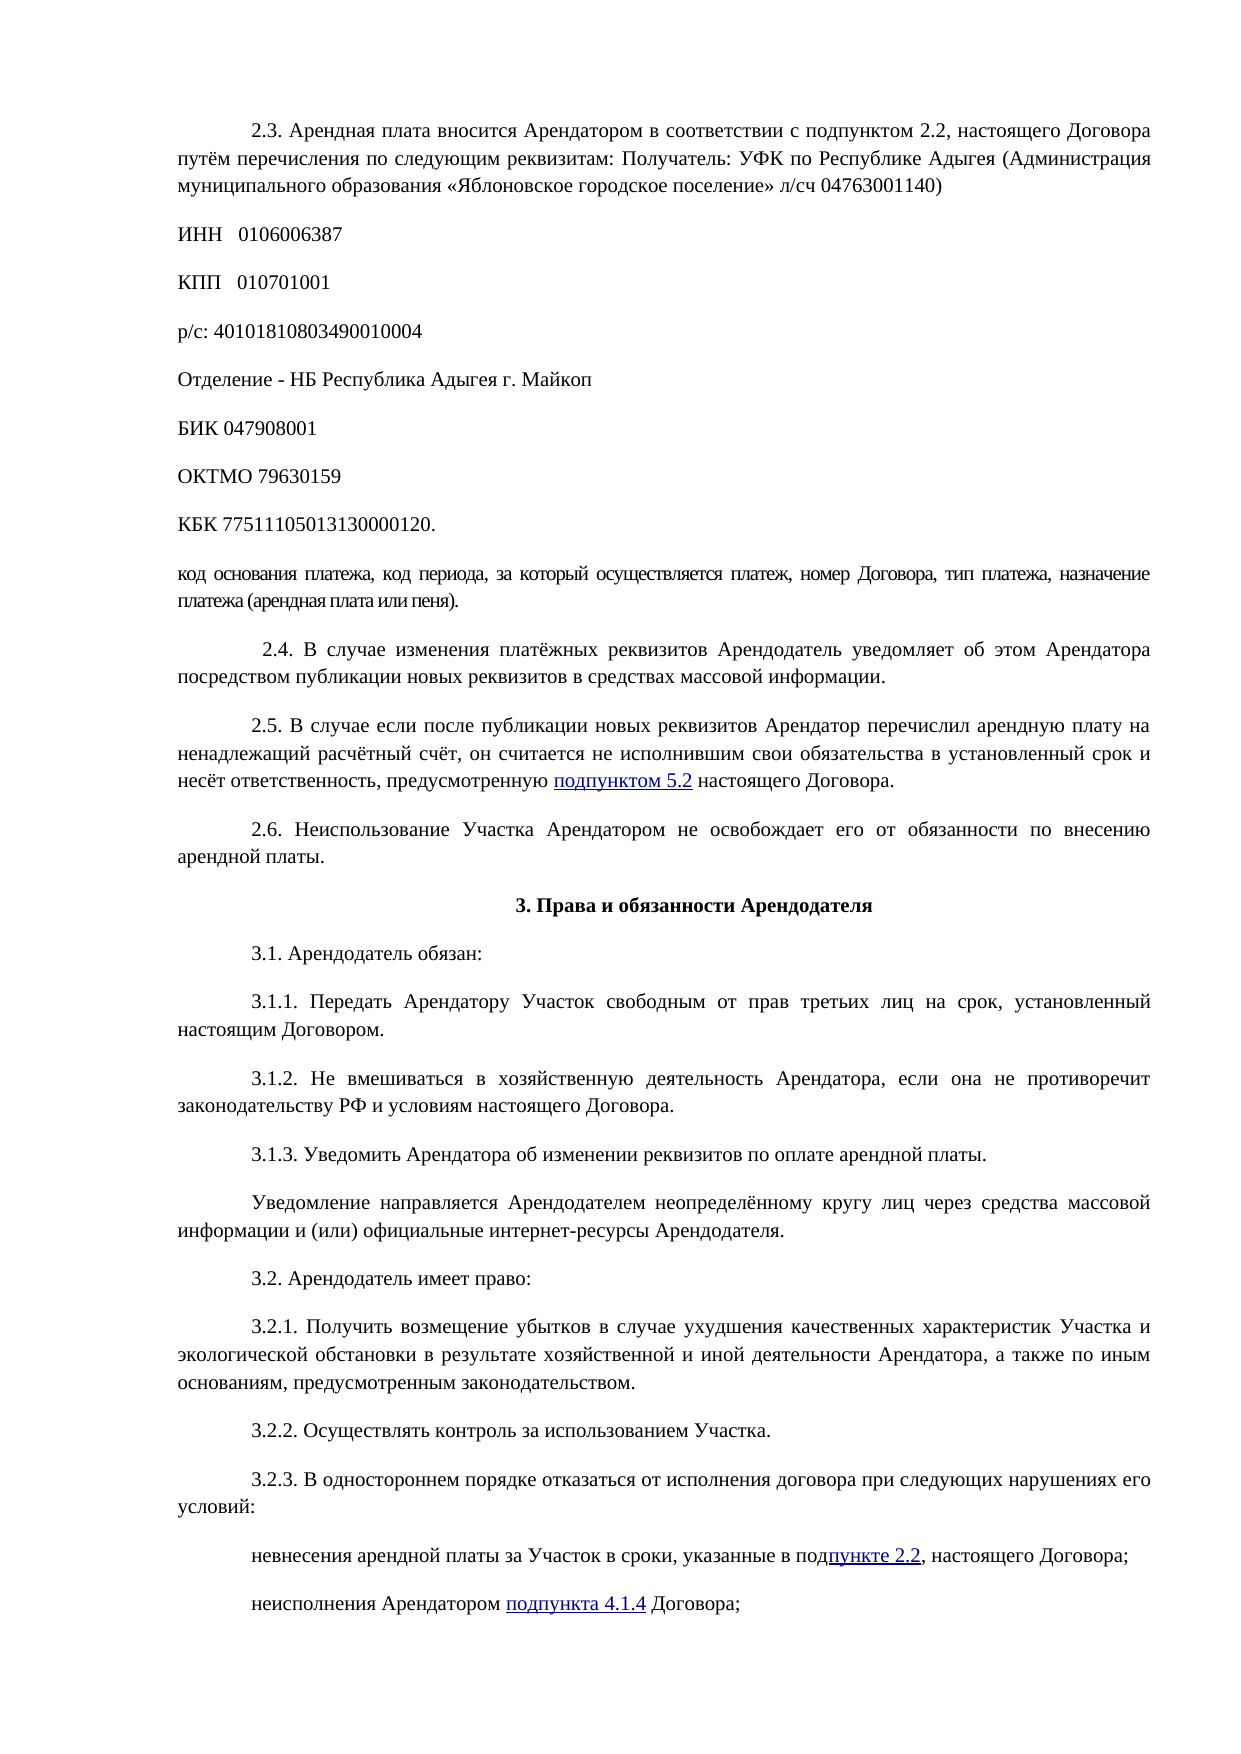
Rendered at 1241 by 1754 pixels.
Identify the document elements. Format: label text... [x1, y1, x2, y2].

text ИНН 0106006387 [177, 222, 1152, 246]
text код основания платежа, код периода, за который осуществляется платеж, номер Договора, тип платежа, назначение платежа (арендная плата или пеня). [177, 561, 1152, 612]
text 3.1. Арендодатель обязан: [177, 941, 1152, 965]
text невнесения арендной платы за Участок в сроки, указанные в подпункте 2.2, настоящего Договора; [177, 1543, 1152, 1567]
text неисполнения Арендатором подпункта 4.1.4 Договора; [177, 1591, 1152, 1615]
text 3.1.1. Передать Арендатору Участок свободным от прав третьих лиц на срок, установленный настоящим Договором. [177, 989, 1152, 1041]
text 2.6. Неиспользование Участка Арендатором не освобождает его от обязанности по внесению арендной платы. [177, 817, 1152, 868]
text КБК 77511105013130000120. [177, 512, 1152, 536]
text 3.2.2. Осуществлять контроль за использованием Участка. [177, 1418, 1152, 1442]
text ОКТМО 79630159 [177, 464, 1152, 488]
text 2.5. В случае если после публикации новых реквизитов Арендатор перечислил арендную плату на ненадлежащий расчётный счёт, он считается не исполнившим свои обязательства в установленный срок и несёт ответственность, предусмотренную подпунктом 5.2 настоящего Договора. [177, 713, 1152, 792]
text 2.3. Арендная плата вносится Арендатором в соответствии с подпунктом 2.2, настоящего Договора путём перечисления по следующим реквизитам: Получатель: УФК по Республике Адыгея (Администрация муниципального образования «Яблоновское городское поселение» л/сч 04763001140) [177, 118, 1152, 197]
text БИК 047908001 [177, 416, 1152, 439]
text 3.2. Арендодатель имеет право: [177, 1266, 1152, 1290]
text Отделение - НБ Республика Адыгея г. Майкоп [177, 367, 1152, 391]
text 3.1.3. Уведомить Арендатора об изменении реквизитов по оплате арендной платы. [177, 1142, 1152, 1166]
text 3.2.3. В одностороннем порядке отказаться от исполнения договора при следующих нарушениях его условий: [177, 1467, 1152, 1518]
text 3.1.2. Не вмешиваться в хозяйственную деятельность Арендатора, если она не противоречит законодательству РФ и условиям настоящего Договора. [177, 1066, 1152, 1117]
text 2.4. В случае изменения платёжных реквизитов Арендодатель уведомляет об этом Арендатора посредством публикации новых реквизитов в средствах массовой информации. [177, 637, 1152, 688]
text КПП 010701001 [177, 270, 1152, 294]
text р/с: 40101810803490010004 [177, 319, 1152, 343]
text Уведомление направляется Арендодателем неопределённому кругу лиц через средства массовой информации и (или) официальные интернет-ресурсы Арендодателя. [177, 1190, 1152, 1242]
text 3. Права и обязанности Арендодателя [177, 893, 1152, 917]
text 3.2.1. Получить возмещение убытков в случае ухудшения качественных характеристик Участка и экологической обстановки в результате хозяйственной и иной деятельности Арендатора, а также по иным основаниям, предусмотренным законодательством. [177, 1314, 1152, 1394]
